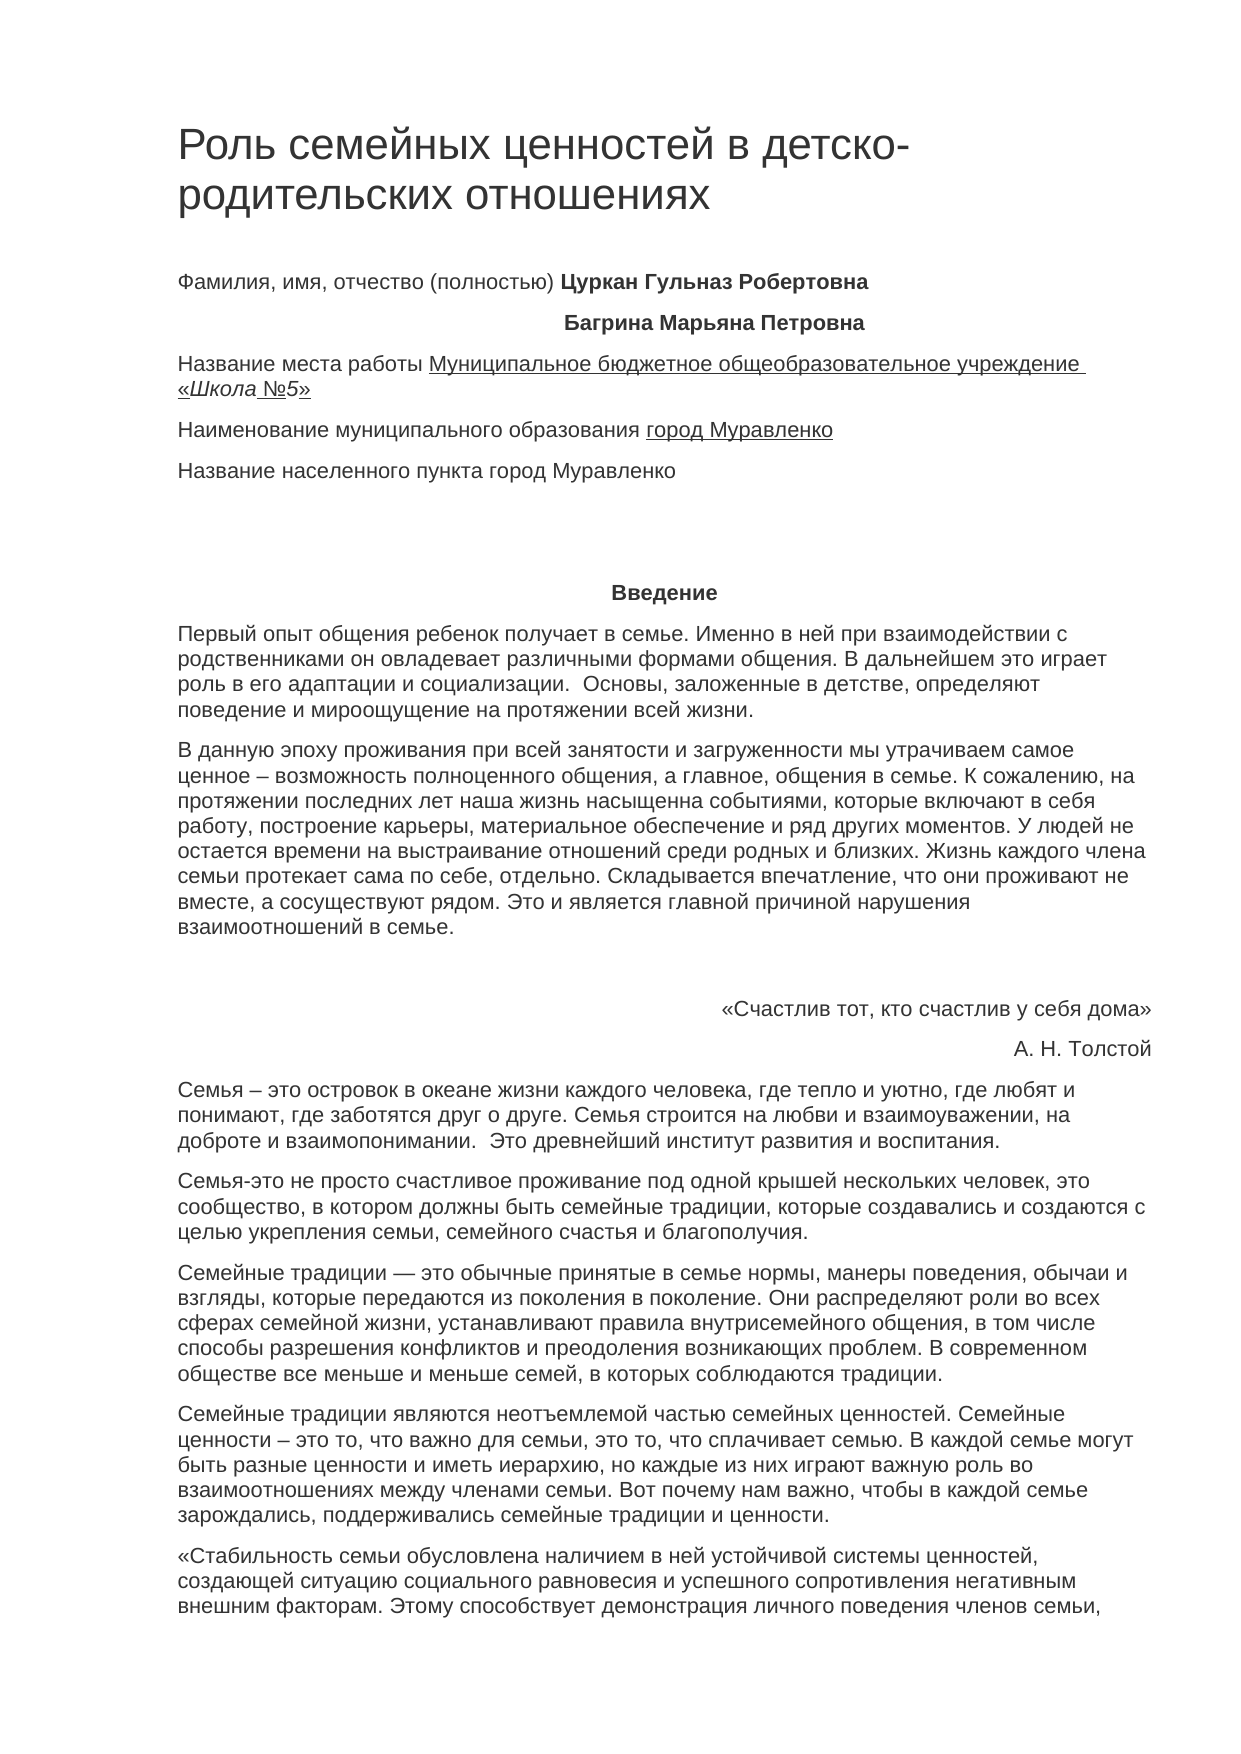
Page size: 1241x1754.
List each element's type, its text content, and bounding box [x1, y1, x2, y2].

text Первый опыт общения ребенок получает в семье. Именно в ней при взаимодействии с родственниками он овладевает различными формами общения. В дальнейшем это играет роль в его адаптации и социализации. Основы, заложенные в детстве, определяют поведение и мироощущение на протяжении всей жизни. [177, 621, 1152, 722]
text Введение [177, 580, 1152, 605]
text Семья – это островок в океане жизни каждого человека, где тепло и уютно, где любят и понимают, где заботятся друг о друге. Семья строится на любви и взаимоуважении, на доброте и взаимопонимании. Это древнейший институт развития и воспитания. [177, 1077, 1152, 1153]
text Наименование муниципального образования город Муравленко [177, 417, 1152, 442]
text Название населенного пункта город Муравленко [177, 457, 1152, 483]
text Багрина Марьяна Петровна [177, 310, 1152, 335]
text В данную эпоху проживания при всей занятости и загруженности мы утрачиваем самое ценное – возможность полноценного общения, а главное, общения в семье. К сожалению, на протяжении последних лет наша жизнь насыщенна событиями, которые включают в себя работу, построение карьеры, материальное обеспечение и ряд других моментов. У людей не остается времени на выстраивание отношений среди родных и близких. Жизнь каждого члена семьи протекает сама по себе, отдельно. Складывается впечатление, что они проживают не вместе, а сосуществуют рядом. Это и является главной причиной нарушения взаимоотношений в семье. [177, 737, 1152, 939]
text А. Н. Толстой [177, 1036, 1152, 1061]
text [177, 1543, 1152, 1618]
text «Счастлив тот, кто счастлив у себя дома» [177, 995, 1152, 1021]
text Фамилия, имя, отчество (полностью) Цуркан Гульназ Робертовна [177, 269, 1152, 294]
text Семейные традиции — это обычные принятые в семье нормы, манеры поведения, обычаи и взгляды, которые передаются из поколения в поколение. Они распределяют роли во всех сферах семейной жизни, устанавливают правила внутрисемейного общения, в том числе способы разрешения конфликтов и преодоления возникающих проблем. В современном обществе все меньше и меньше семей, в которых соблюдаются традиции. [177, 1259, 1152, 1386]
text Название места работы Муниципальное бюджетное общеобразовательное учреждение «Школа №5» [177, 351, 1152, 401]
text Роль семейных ценностей в детско-родительских отношениях [177, 118, 1152, 219]
text Семейные традиции являются неотъемлемой частью семейных ценностей. Семейные ценности – это то, что важно для семьи, это то, что сплачивает семью. В каждой семье могут быть разные ценности и иметь иерархию, но каждые из них играют важную роль во взаимоотношениях между членами семьи. Вот почему нам важно, чтобы в каждой семье зарождались, поддерживались семейные традиции и ценности. [177, 1401, 1152, 1527]
text Семья-это не просто счастливое проживание под одной крышей нескольких человек, это сообщество, в котором должны быть семейные традиции, которые создавались и создаются с целью укрепления семьи, семейного счастья и благополучия. [177, 1168, 1152, 1244]
